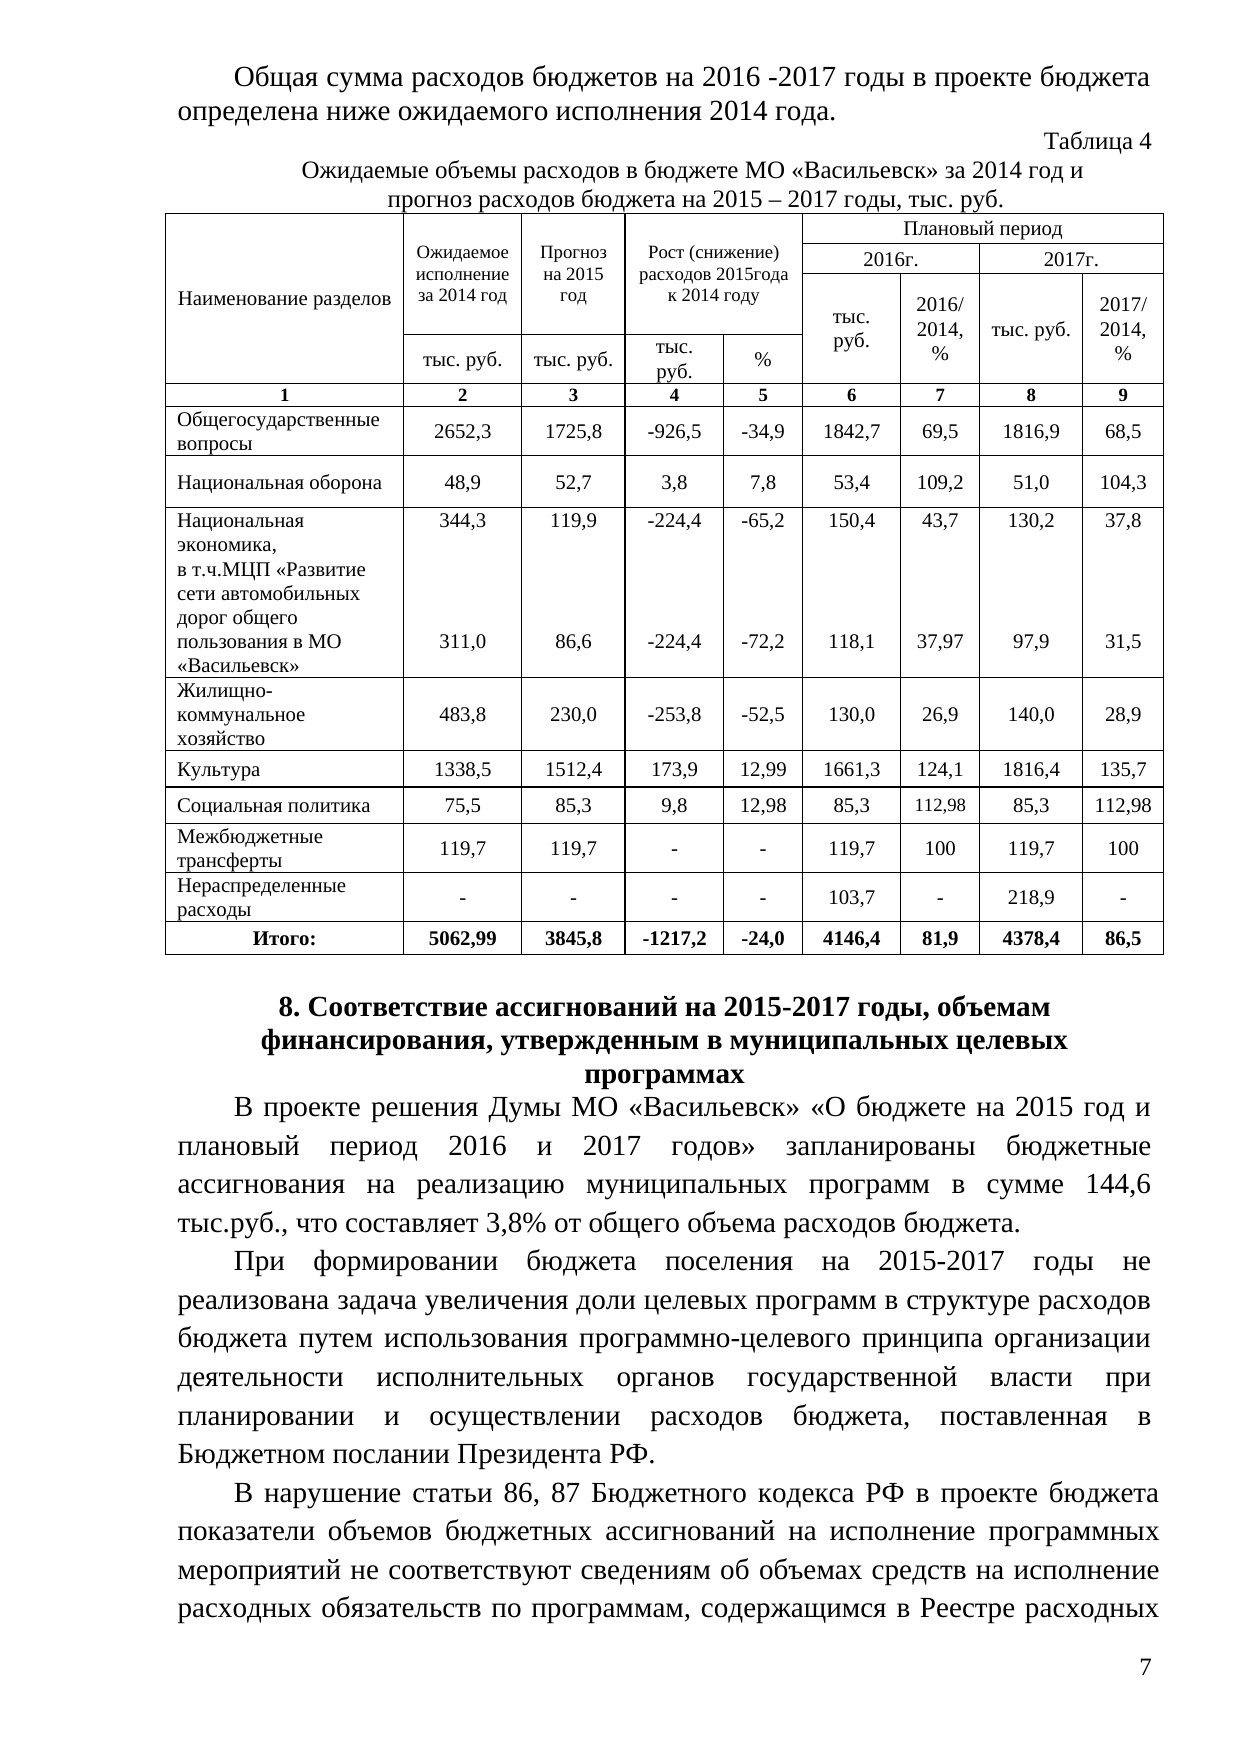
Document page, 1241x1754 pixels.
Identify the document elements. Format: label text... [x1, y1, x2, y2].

table_cell 1512,4 [522, 751, 624, 786]
table_cell 150,4 118,1 [803, 508, 900, 677]
table_cell 130,2 97,9 [980, 508, 1082, 677]
text прогноз расходов бюджета на 2015 – 2017 годы, тыс. руб. [177, 184, 1152, 212]
table_cell 1725,8 [522, 407, 624, 455]
table_cell 7,8 [724, 456, 802, 507]
text Таблица 4 [177, 126, 1152, 155]
table_cell 344,3 311,0 [404, 508, 521, 677]
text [177, 1475, 1160, 1624]
table_header Прогноз на 2015 год [522, 214, 624, 333]
table_cell 7 [901, 384, 979, 406]
table_cell 3845,8 [522, 922, 624, 954]
table_cell 119,7 [522, 824, 624, 872]
table_cell 9,8 [626, 788, 723, 823]
table_cell 5 [724, 384, 802, 406]
table_cell 3 [522, 384, 624, 406]
table_cell Жилищно-коммунальное хозяйство [166, 678, 403, 750]
table_cell 124,1 [901, 751, 979, 786]
table_cell 112,98 [1083, 788, 1163, 823]
table_cell 81,9 [901, 922, 979, 954]
table_cell Национальная оборона [166, 456, 403, 507]
table_cell 69,5 [901, 407, 979, 455]
table_cell тыс. руб. [626, 335, 723, 383]
table_cell 140,0 [980, 678, 1082, 750]
table_cell тыс. руб. [803, 274, 900, 383]
table_cell 53,4 [803, 456, 900, 507]
table_cell тыс. руб. [404, 335, 521, 383]
table_cell 119,7 [803, 824, 900, 872]
table_cell 2017/ 2014, % [1083, 274, 1163, 383]
table_cell 12,99 [724, 751, 802, 786]
table_cell 1338,5 [404, 751, 521, 786]
text В проекте решения Думы МО «Васильевск» «О бюджете на 2015 год и плановый период 2016 и 2017 годов» запланированы бюджетные ассигнования на реализацию муниципальных программ в сумме 144,6 тыс.руб., что составляет 3,8% от общего объема расходов бюджета. [177, 1089, 1152, 1238]
table_cell 130,0 [803, 678, 900, 750]
table_cell 85,3 [980, 788, 1082, 823]
table_cell 112,98 [901, 788, 979, 823]
table_cell 9 [1083, 384, 1163, 406]
table_cell 2 [404, 384, 521, 406]
table_cell - [522, 873, 624, 921]
table_cell Итого: [166, 922, 403, 954]
table_cell Национальная экономика, в т.ч.МЦП «Развитие сети автомобильных дорог общего пользования в МО «Васильевск» [166, 508, 403, 677]
table_cell 119,7 [980, 824, 1082, 872]
table_cell 135,7 [1083, 751, 1163, 786]
table_cell 119,7 [404, 824, 521, 872]
table_cell 85,3 [522, 788, 624, 823]
table_cell 5062,99 [404, 922, 521, 954]
table_cell 100 [901, 824, 979, 872]
table_cell 1816,4 [980, 751, 1082, 786]
text 8. Соответствие ассигнований на 2015-2017 годы, объемам финансирования, утвержденным в муниципальных целевых программах [177, 989, 1152, 1089]
table_header Наименование разделов [166, 214, 403, 383]
table_cell 6 [803, 384, 900, 406]
table_cell -926,5 [626, 407, 723, 455]
table_cell - [1083, 873, 1163, 921]
table_cell 2017г. [980, 244, 1163, 273]
table_cell -52,5 [724, 678, 802, 750]
table_cell - [626, 824, 723, 872]
table_cell Межбюджетные трансферты [166, 824, 403, 872]
table_cell Нераспределенные расходы [166, 873, 403, 921]
text При формировании бюджета поселения на 2015-2017 годы не реализована задача увеличения доли целевых программ в структуре расходов бюджета путем использования программно-целевого принципа организации деятельности исполнительных органов государственной власти при планировании и осуществлении расходов бюджета, поставленная в Бюджетном послании Президента РФ. [177, 1243, 1152, 1470]
table_cell 3,8 [626, 456, 723, 507]
table_cell - [626, 873, 723, 921]
table_cell 119,9 86,6 [522, 508, 624, 677]
table_cell % [724, 335, 802, 383]
table_cell 1842,7 [803, 407, 900, 455]
table_header Рост (снижение) расходов 2015года к 2014 году [626, 214, 802, 333]
table_cell 2652,3 [404, 407, 521, 455]
table_cell 2016г. [803, 244, 979, 273]
table_cell 86,5 [1083, 922, 1163, 954]
table_cell Общегосударственные вопросы [166, 407, 403, 455]
table_header Ожидаемое исполнение за 2014 год [404, 214, 521, 333]
table_cell 483,8 [404, 678, 521, 750]
table_cell 1661,3 [803, 751, 900, 786]
table_cell 100 [1083, 824, 1163, 872]
table_cell 4146,4 [803, 922, 900, 954]
table_cell -1217,2 [626, 922, 723, 954]
table_cell 8 [980, 384, 1082, 406]
table_cell 37,8 31,5 [1083, 508, 1163, 677]
table_cell 1816,9 [980, 407, 1082, 455]
table_cell -224,4 -224,4 [626, 508, 723, 677]
table_cell 173,9 [626, 751, 723, 786]
table_cell 68,5 [1083, 407, 1163, 455]
table_cell 230,0 [522, 678, 624, 750]
table_cell 52,7 [522, 456, 624, 507]
table_cell -253,8 [626, 678, 723, 750]
text Общая сумма расходов бюджетов на 2016 -2017 годы в проекте бюджета определена ниже ожидаемого исполнения 2014 года. [177, 59, 1152, 126]
table_cell - [404, 873, 521, 921]
table_cell 48,9 [404, 456, 521, 507]
table_cell 12,98 [724, 788, 802, 823]
table_cell Культура [166, 751, 403, 786]
table_cell - [724, 873, 802, 921]
table_cell 103,7 [803, 873, 900, 921]
table_cell 4 [626, 384, 723, 406]
table_cell тыс. руб. [522, 335, 624, 383]
table_cell -65,2 -72,2 [724, 508, 802, 677]
table_cell 51,0 [980, 456, 1082, 507]
table_cell 26,9 [901, 678, 979, 750]
table_cell 43,7 37,97 [901, 508, 979, 677]
table_cell 2016/ 2014, % [901, 274, 979, 383]
table_cell 85,3 [803, 788, 900, 823]
table_header Плановый период [803, 214, 1163, 243]
text Ожидаемые объемы расходов в бюджете МО «Васильевск» за 2014 год и [177, 155, 1152, 184]
table_cell - [724, 824, 802, 872]
table_cell тыс. руб. [980, 274, 1082, 383]
table_cell -34,9 [724, 407, 802, 455]
table_cell 28,9 [1083, 678, 1163, 750]
table_cell 1 [166, 384, 403, 406]
table_cell 104,3 [1083, 456, 1163, 507]
table_cell 4378,4 [980, 922, 1082, 954]
table_cell 218,9 [980, 873, 1082, 921]
table_cell 109,2 [901, 456, 979, 507]
table_cell -24,0 [724, 922, 802, 954]
table_cell 75,5 [404, 788, 521, 823]
table_cell Социальная политика [166, 788, 403, 823]
table_cell - [901, 873, 979, 921]
